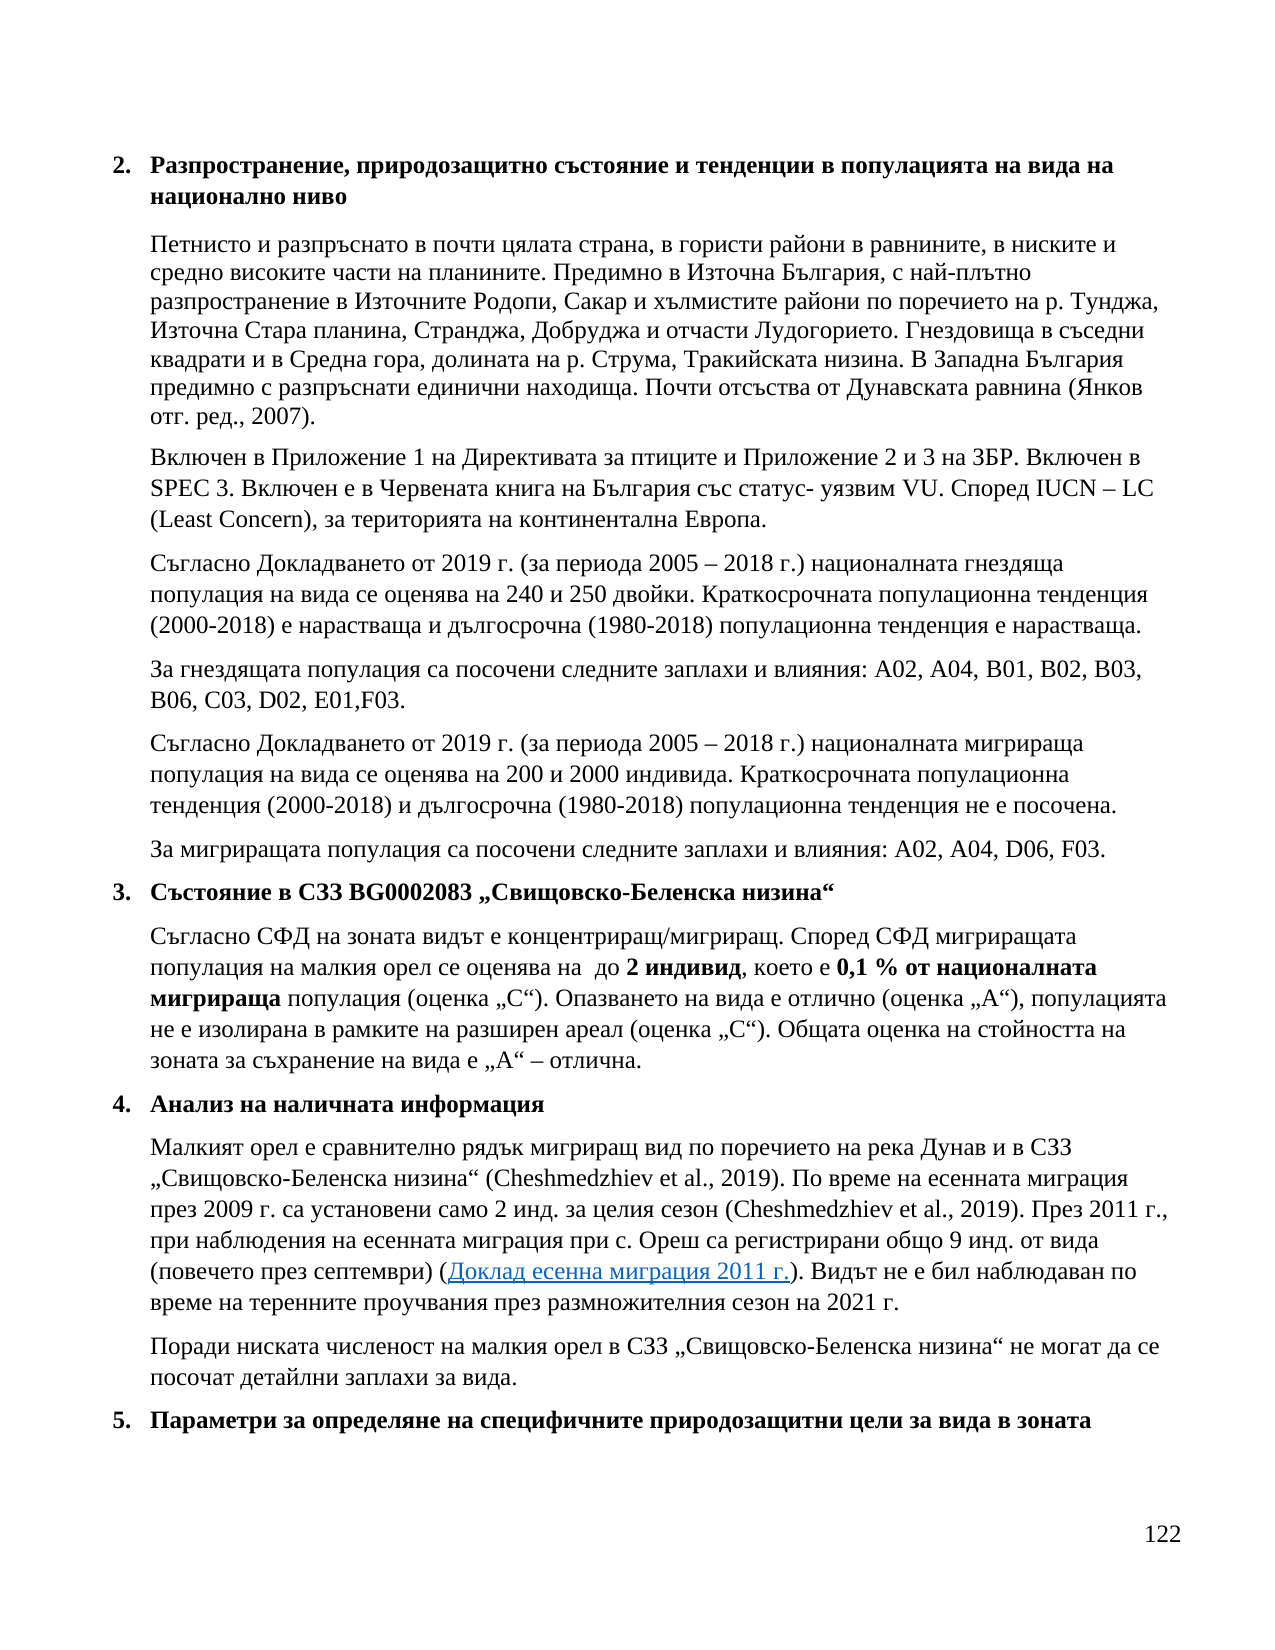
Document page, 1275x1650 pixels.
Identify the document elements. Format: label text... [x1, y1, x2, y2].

text За мигриращата популация са посочени следните заплахи и влияния: А02, A04, D06, F03. [150, 834, 1181, 863]
text Съгласно СФД на зоната видът е концентриращ/мигриращ. Според СФД мигриращата популация на малкия орел се оценява на до 2 индивид, което е 0,1 % от националната мигрираща популация (оценка „С“). Опазването на вида е отлично (оценка „А“), популацията не е изолирана в рамките на разширен ареал (оценка „С“). Общата оценка на стойността на зоната за съхранение на вида е „А“ – отлична. [150, 921, 1181, 1074]
list Разпространение, природозащитно състояние и тенденции в популацията на вида на национално ниво [112, 150, 1181, 210]
list Параметри за определяне на специфичните природозащитни цели за вида в зоната [112, 1406, 1181, 1434]
text Поради ниската численост на малкия орел в СЗЗ „Свищовско-Беленска низина“ не могат да се посочат детайлни заплахи за вида. [150, 1331, 1181, 1391]
text Малкият орел е сравнително рядък мигриращ вид по поречието на река Дунав и в СЗЗ „Свищовско-Беленска низина“ (Cheshmedzhiev et al., 2019). По време на есенната миграция през 2009 г. са установени само 2 инд. за целия сезон (Cheshmedzhiev et al., 2019). През 2011 г., при наблюдения на есенната миграция при с. Ореш са регистрирани общо 9 инд. от вида (повечето през септември) (Доклад есенна миграция 2011 г.). Видът не е бил наблюдаван по време на теренните проучвания през размножителния сезон на 2021 г. [150, 1132, 1181, 1316]
text Петнисто и разпръснато в почти цялата страна, в гористи райони в равнините, в ниските и средно високите части на планините. Предимно в Източна България, с най-плътно разпространение в Източните Родопи, Сакар и хълмистите райони по поречието на р. Тунджа, Източна Стара планина, Странджа, Добруджа и отчасти Лудогорието. Гнездовища в съседни квадрати и в Средна гора, долината на р. Струма, Тракийската низина. В Западна България предимно с разпръснати единични находища. Почти отсъства от Дунавската равнина (Янков отг. ред., 2007). [150, 229, 1181, 430]
list Състояние в СЗЗ BG0002083 „Свищовско-Беленска низина“ [112, 877, 1181, 906]
text Съгласно Докладването от 2019 г. (за периода 2005 – 2018 г.) националната гнездяща популация на вида се оценява на 240 и 250 двойки. Краткосрочната популационна тенденция (2000-2018) е нарастваща и дългосрочна (1980-2018) популационна тенденция е нарастваща. [150, 548, 1181, 639]
text Включен в Приложение 1 на Директивата за птиците и Приложение 2 и 3 на ЗБР. Включен в SPEC 3. Включен е в Червената книга на България със статус- уязвим VU. Според IUCN – LC (Least Concern), за територията на континентална Европа. [150, 442, 1181, 533]
text Съгласно Докладването от 2019 г. (за периода 2005 – 2018 г.) националната мигрираща популация на вида се оценява на 200 и 2000 индивида. Краткосрочната популационна тенденция (2000-2018) и дългосрочна (1980-2018) популационна тенденция не е посочена. [150, 728, 1181, 819]
text За гнездящата популация са посочени следните заплахи и влияния: А02, A04, B01, B02, B03, B06, C03, D02, E01,F03. [150, 654, 1181, 713]
list Анализ на наличната информация [112, 1089, 1181, 1117]
